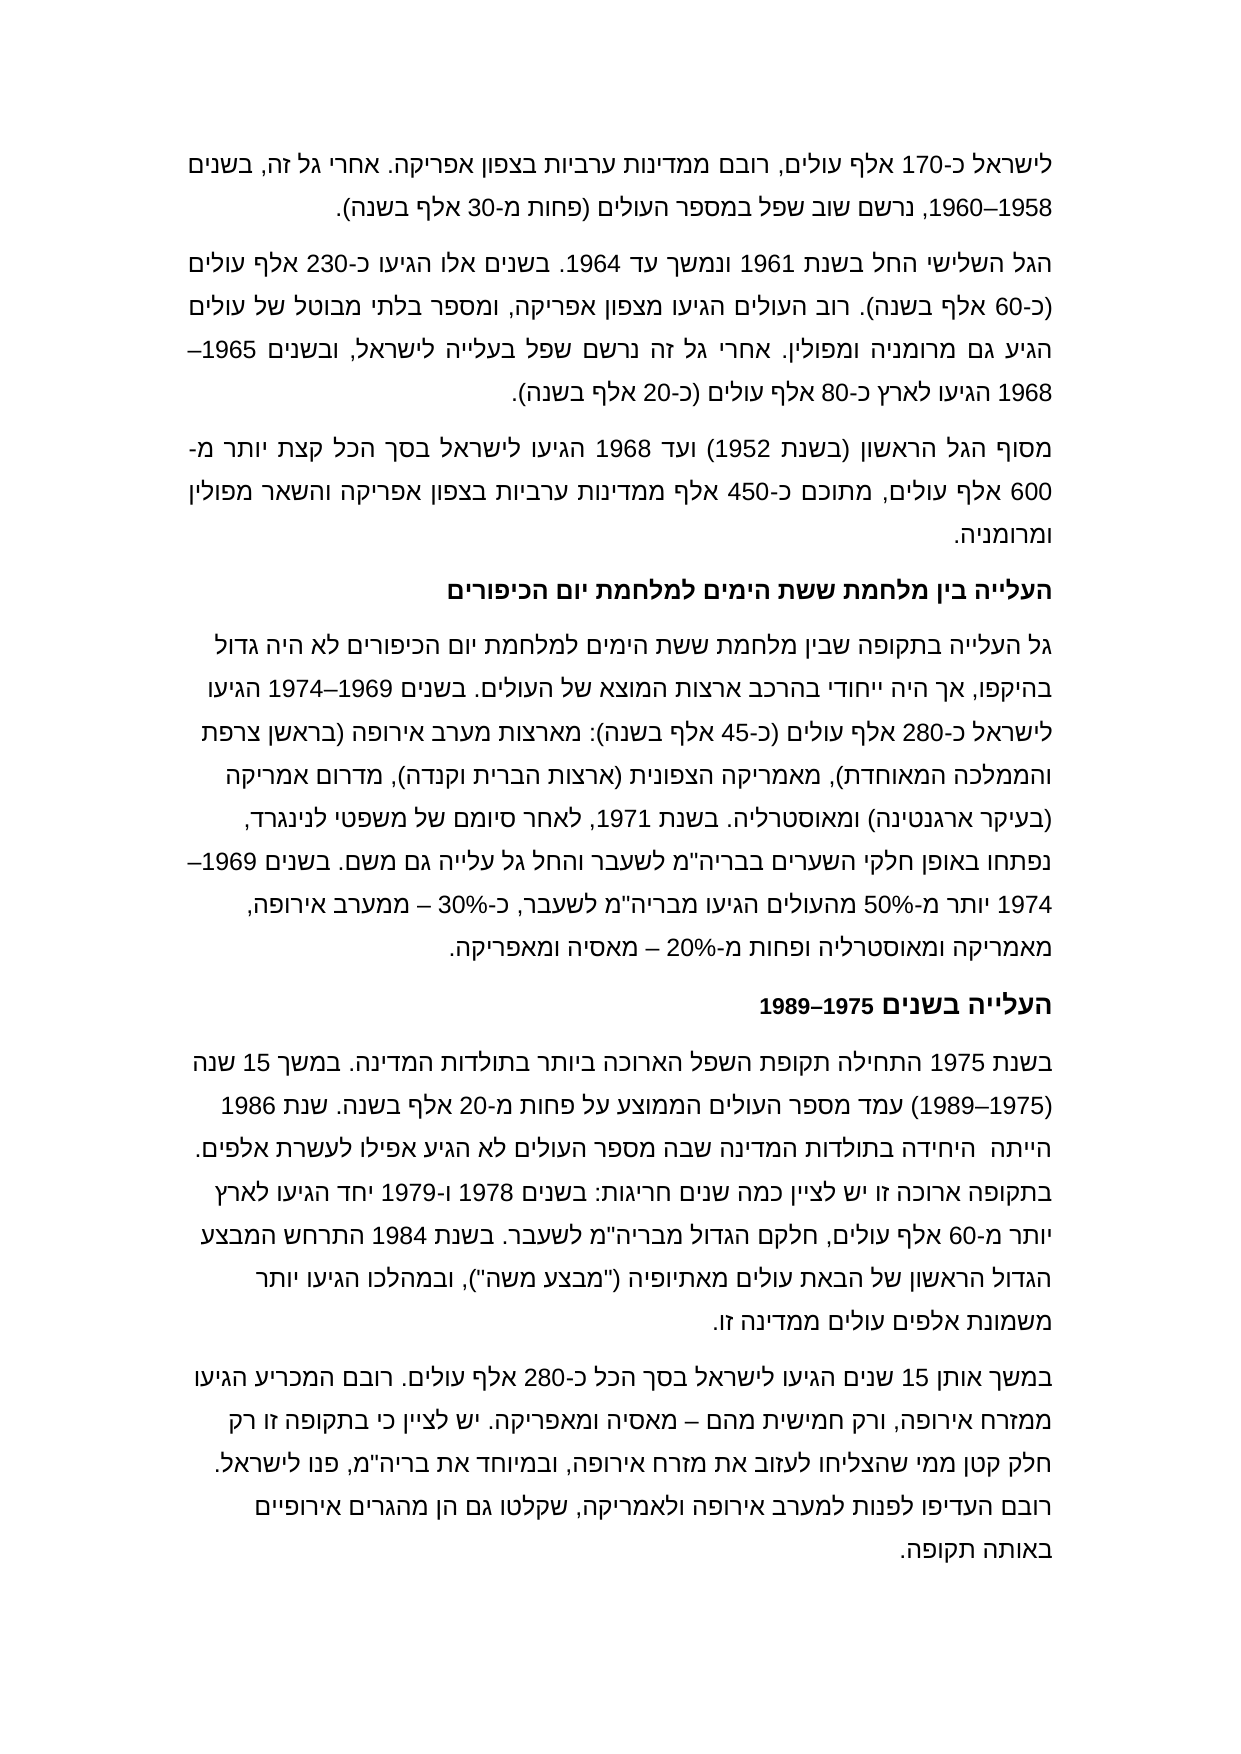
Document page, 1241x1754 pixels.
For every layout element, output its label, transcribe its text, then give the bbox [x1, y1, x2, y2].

text העלייה בשנים 1975–1989 [247, 989, 1053, 1020]
text מסוף הגל הראשון (בשנת 1952) ועד 1968 הגיעו לישראל בסך הכל קצת יותר מ-600 אלף עולים, מתוכם כ-450 אלף ממדינות ערביות בצפון אפריקה והשאר מפולין ומרומניה. [187, 434, 1053, 549]
text בשנת 1975 התחילה תקופת השפל הארוכה ביותר בתולדות המדינה. במשך 15 שנה (1975–1989) עמד מספר העולים הממוצע על פחות מ-20 אלף בשנה. שנת 1986 הייתה היחידה בתולדות המדינה שבה מספר העולים לא הגיע אפילו לעשרת אלפים. בתקופה ארוכה זו יש לציין כמה שנים חריגות: בשנים 1978 ו-1979 יחד הגיעו לארץ יותר מ-60 אלף עולים, חלקם הגדול מבריה"מ לשעבר. בשנת 1984 התרחש המבצע הגדול הראשון של הבאת עולים מאתיופיה ("מבצע משה"), ובמהלכו הגיעו יותר משמונת אלפים עולים ממדינה זו. [187, 1048, 1053, 1336]
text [187, 150, 1053, 222]
text במשך אותן 15 שנים הגיעו לישראל בסך הכל כ-280 אלף עולים. רובם המכריע הגיעו ממזרח אירופה, ורק חמישית מהם – מאסיה ומאפריקה. יש לציין כי בתקופה זו רק חלק קטן ממי שהצליחו לעזוב את מזרח אירופה, ובמיוחד את בריה"מ, פנו לישראל. רובם העדיפו לפנות למערב אירופה ולאמריקה, שקלטו גם הן מהגרים אירופיים באותה תקופה. [187, 1362, 1053, 1564]
text הגל השלישי החל בשנת 1961 ונמשך עד 1964. בשנים אלו הגיעו כ-230 אלף עולים (כ-60 אלף בשנה). רוב העולים הגיעו מצפון אפריקה, ומספר בלתי מבוטל של עולים הגיע גם מרומניה ומפולין. אחרי גל זה נרשם שפל בעלייה לישראל, ובשנים 1965–1968 הגיעו לארץ כ-80 אלף עולים (כ-20 אלף בשנה). [187, 249, 1053, 407]
text גל העלייה בתקופה שבין מלחמת ששת הימים למלחמת יום הכיפורים לא היה גדול בהיקפו, אך היה ייחודי בהרכב ארצות המוצא של העולים. בשנים 1969–1974 הגיעו לישראל כ-280 אלף עולים (כ-45 אלף בשנה): מארצות מערב אירופה (בראשן צרפת והממלכה המאוחדת), מאמריקה הצפונית (ארצות הברית וקנדה), מדרום אמריקה (בעיקר ארגנטינה) ומאוסטרליה. בשנת 1971, לאחר סיומם של משפטי לנינגרד, נפתחו באופן חלקי השערים בבריה"מ לשעבר והחל גל עלייה גם משם. בשנים 1969–1974 יותר מ-50% מהעולים הגיעו מבריה"מ לשעבר, כ-30% – ממערב אירופה, מאמריקה ומאוסטרליה ופחות מ-20% – מאסיה ומאפריקה. [187, 631, 1053, 962]
text העלייה בין מלחמת ששת הימים למלחמת יום הכיפורים [247, 576, 1053, 604]
